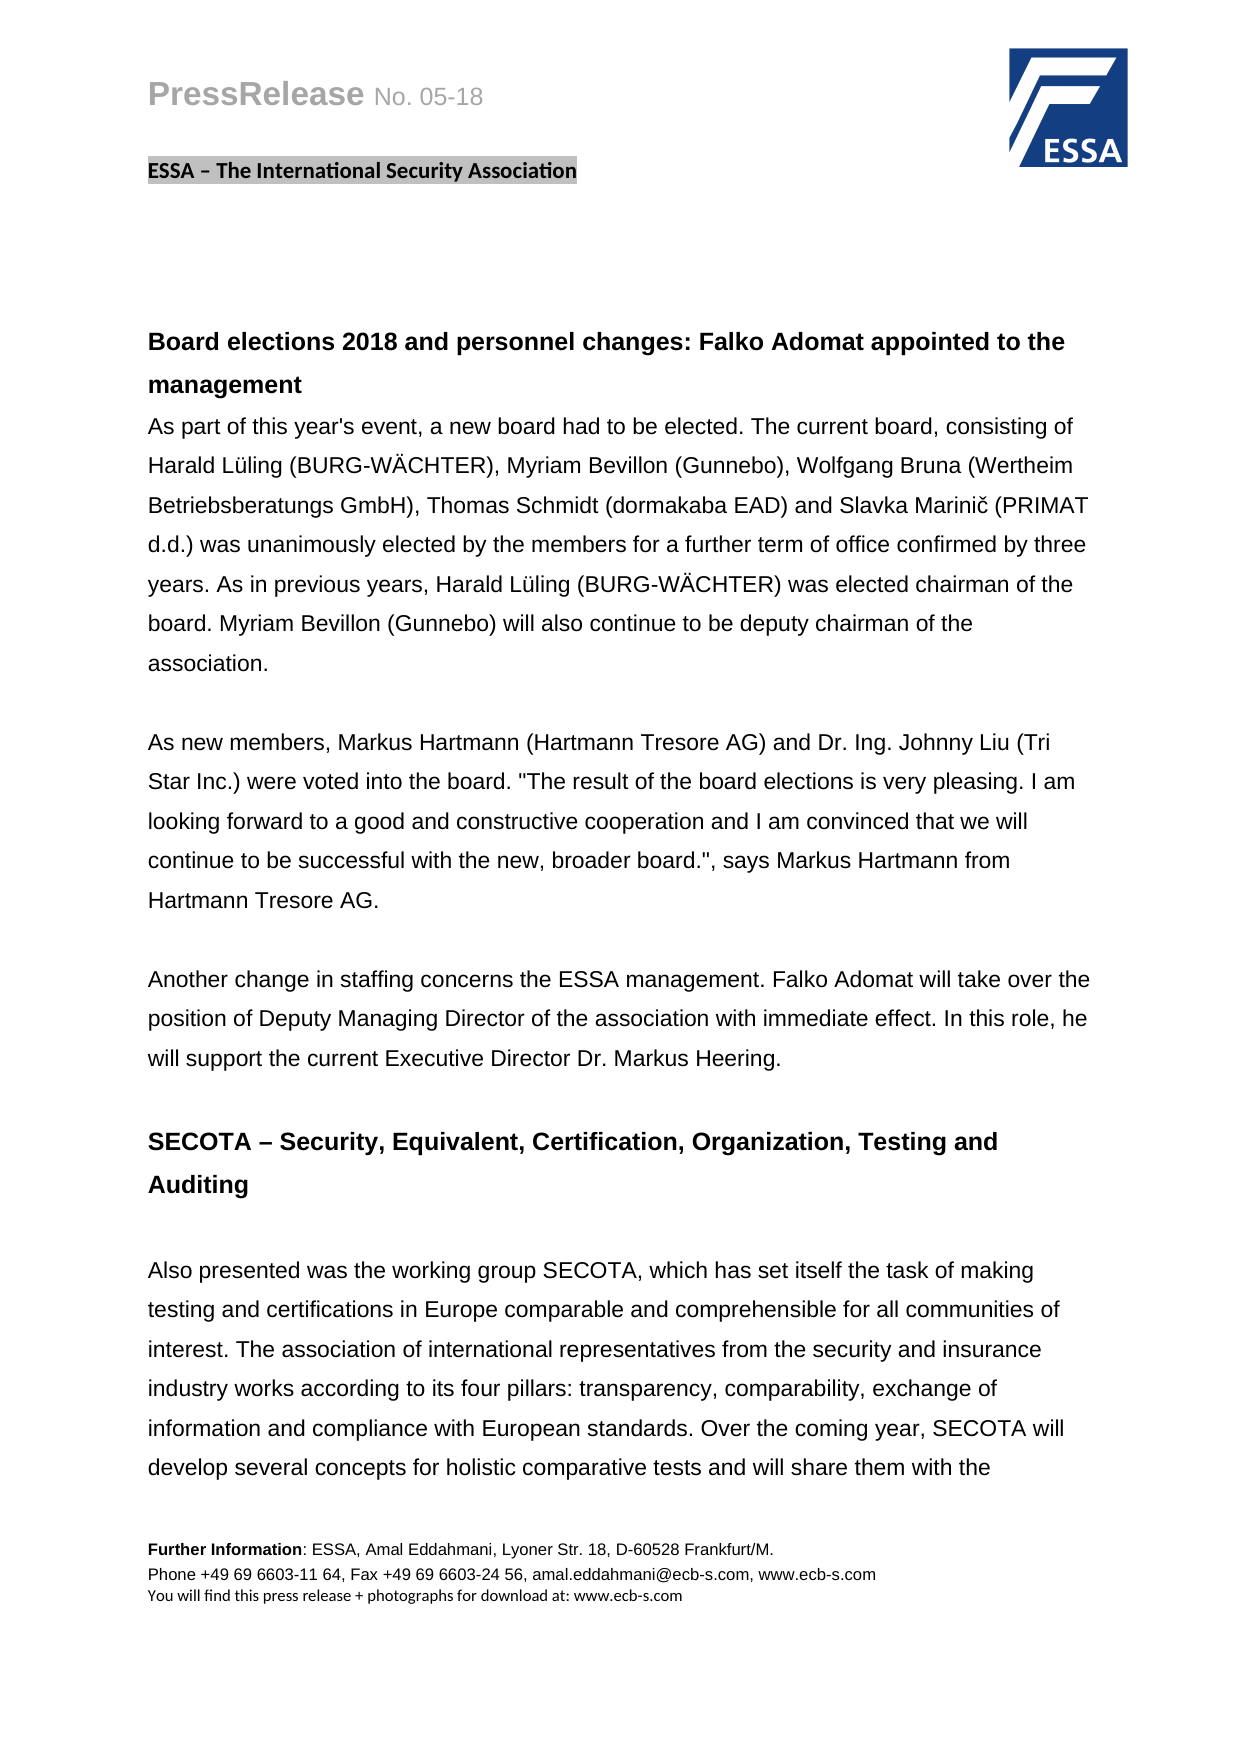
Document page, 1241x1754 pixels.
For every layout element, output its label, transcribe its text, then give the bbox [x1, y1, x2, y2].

text Another change in staffing concerns the ESSA management. Falko Adomat will take over the position of Deputy Managing Director of the association with immediate effect. In this role, he will support the current Executive Director Dr. Markus Heering. [148, 966, 1093, 1071]
text As new members, Markus Hartmann (Hartmann Tresore AG) and Dr. Ing. Johnny Liu (Tri Star Inc.) were voted into the board. "The result of the board elections is very pleasing. I am looking forward to a good and constructive cooperation and I am convinced that we will continue to be successful with the new, broader board.", says Markus Hartmann from Hartmann Tresore AG. [148, 729, 1093, 913]
text SECOTA – Security, Equivalent, Certification, Organization, Testing and Auditing [148, 1127, 1093, 1199]
text As part of this year's event, a new board had to be elected. The current board, consisting of Harald Lüling (BURG-WÄCHTER), Myriam Bevillon (Gunnebo), Wolfgang Bruna (Wertheim Betriebsberatungs GmbH), Thomas Schmidt (dormakaba EAD) and Slavka Marinič (PRIMAT d.d.) was unanimously elected by the members for a further term of office confirmed by three years. As in previous years, Harald Lüling (BURG-WÄCHTER) was elected chairman of the board. Myriam Bevillon (Gunnebo) will also continue to be deputy chairman of the association. [148, 413, 1093, 676]
picture [1008, 47, 1128, 167]
text Board elections 2018 and personnel changes: Falko Adomat appointed to the management [148, 327, 1093, 399]
